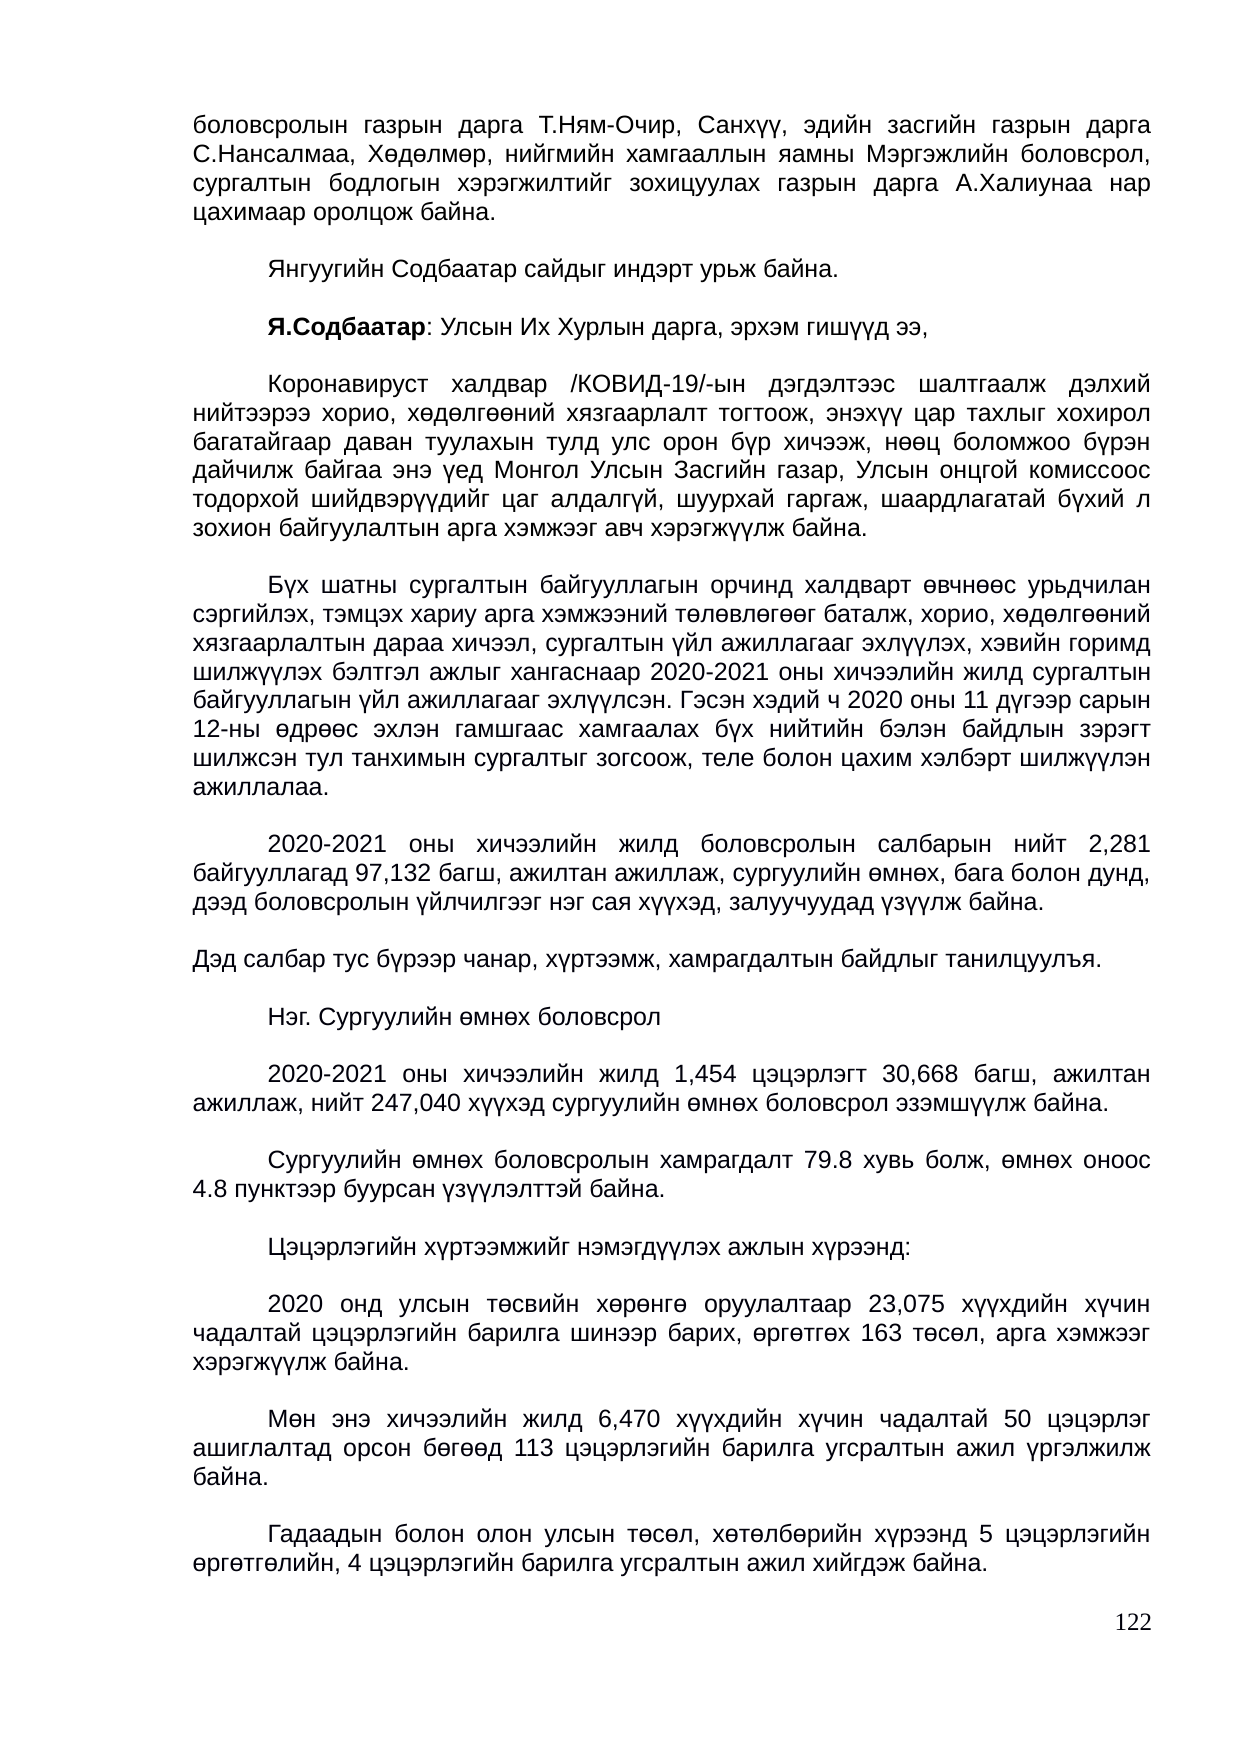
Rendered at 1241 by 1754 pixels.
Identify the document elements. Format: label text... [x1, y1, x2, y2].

text 2020 онд улсын төсвийн хөрөнгө оруулалтаар 23,075 хүүхдийн хүчин чадалтай цэцэрлэгийн барилга шинээр барих, өргөтгөх 163 төсөл, арга хэмжээг хэрэгжүүлж байна. [192, 1289, 1152, 1375]
text 2020-2021 оны хичээлийн жилд боловсролын салбарын нийт 2,281 байгууллагад 97,132 багш, ажилтан ажиллаж, сургуулийн өмнөх, бага болон дунд, дээд боловсролын үйлчилгээг нэг сая хүүхэд, залуучуудад үзүүлж байна. [192, 829, 1152, 915]
text Мөн энэ хичээлийн жилд 6,470 хүүхдийн хүчин чадалтай 50 цэцэрлэг ашиглалтад орсон бөгөөд 113 цэцэрлэгийн барилга угсралтын ажил үргэлжилж байна. [192, 1404, 1152, 1490]
text Коронавируст халдвар /КОВИД-19/-ын дэгдэлтээс шалтгаалж дэлхий нийтээрээ хорио, хөдөлгөөний хязгаарлалт тогтоож, энэхүү цар тахлыг хохирол багатайгаар даван туулахын тулд улс орон бүр хичээж, нөөц боломжоо бүрэн дайчилж байгаа энэ үед Монгол Улсын Засгийн газар, Улсын онцгой комиссоос тодорхой шийдвэрүүдийг цаг алдалгүй, шуурхай гаргаж, шаардлагатай бүхий л зохион байгуулалтын арга хэмжээг авч хэрэгжүүлж байна. [192, 369, 1152, 542]
text Сургуулийн өмнөх боловсролын хамрагдалт 79.8 хувь болж, өмнөх оноос 4.8 пунктээр буурсан үзүүлэлттэй байна. [192, 1145, 1152, 1203]
text Гадаадын болон олон улсын төсөл, хөтөлбөрийн хүрээнд 5 цэцэрлэгийн өргөтгөлийн, 4 цэцэрлэгийн барилга угсралтын ажил хийгдэж байна. [192, 1519, 1152, 1577]
text Янгуугийн Содбаатар сайдыг индэрт урьж байна. [192, 254, 1152, 283]
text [192, 110, 1152, 225]
text Цэцэрлэгийн хүртээмжийг нэмэгдүүлэх ажлын хүрээнд: [192, 1232, 1152, 1260]
text 2020-2021 оны хичээлийн жилд 1,454 цэцэрлэгт 30,668 багш, ажилтан ажиллаж, нийт 247,040 хүүхэд сургуулийн өмнөх боловсрол эзэмшүүлж байна. [192, 1059, 1152, 1117]
text Нэг. Сургуулийн өмнөх боловсрол [192, 1002, 1152, 1030]
text Я.Содбаатар: Улсын Их Хурлын дарга, эрхэм гишүүд ээ, [192, 312, 1152, 340]
text Дэд салбар тус бүрээр чанар, хүртээмж, хамрагдалтын байдлыг танилцуулъя. [192, 944, 1152, 973]
text Бүх шатны сургалтын байгууллагын орчинд халдварт өвчнөөс урьдчилан сэргийлэх, тэмцэх хариу арга хэмжээний төлөвлөгөөг баталж, хорио, хөдөлгөөний хязгаарлалтын дараа хичээл, сургалтын үйл ажиллагааг эхлүүлэх, хэвийн горимд шилжүүлэх бэлтгэл ажлыг хангаснаар 2020-2021 оны хичээлийн жилд сургалтын байгууллагын үйл ажиллагааг эхлүүлсэн. Гэсэн хэдий ч 2020 оны 11 дүгээр сарын 12-ны өдрөөс эхлэн гамшгаас хамгаалах бүх нийтийн бэлэн байдлын зэрэгт шилжсэн тул танхимын сургалтыг зогсоож, теле болон цахим хэлбэрт шилжүүлэн ажиллалаа. [192, 570, 1152, 800]
